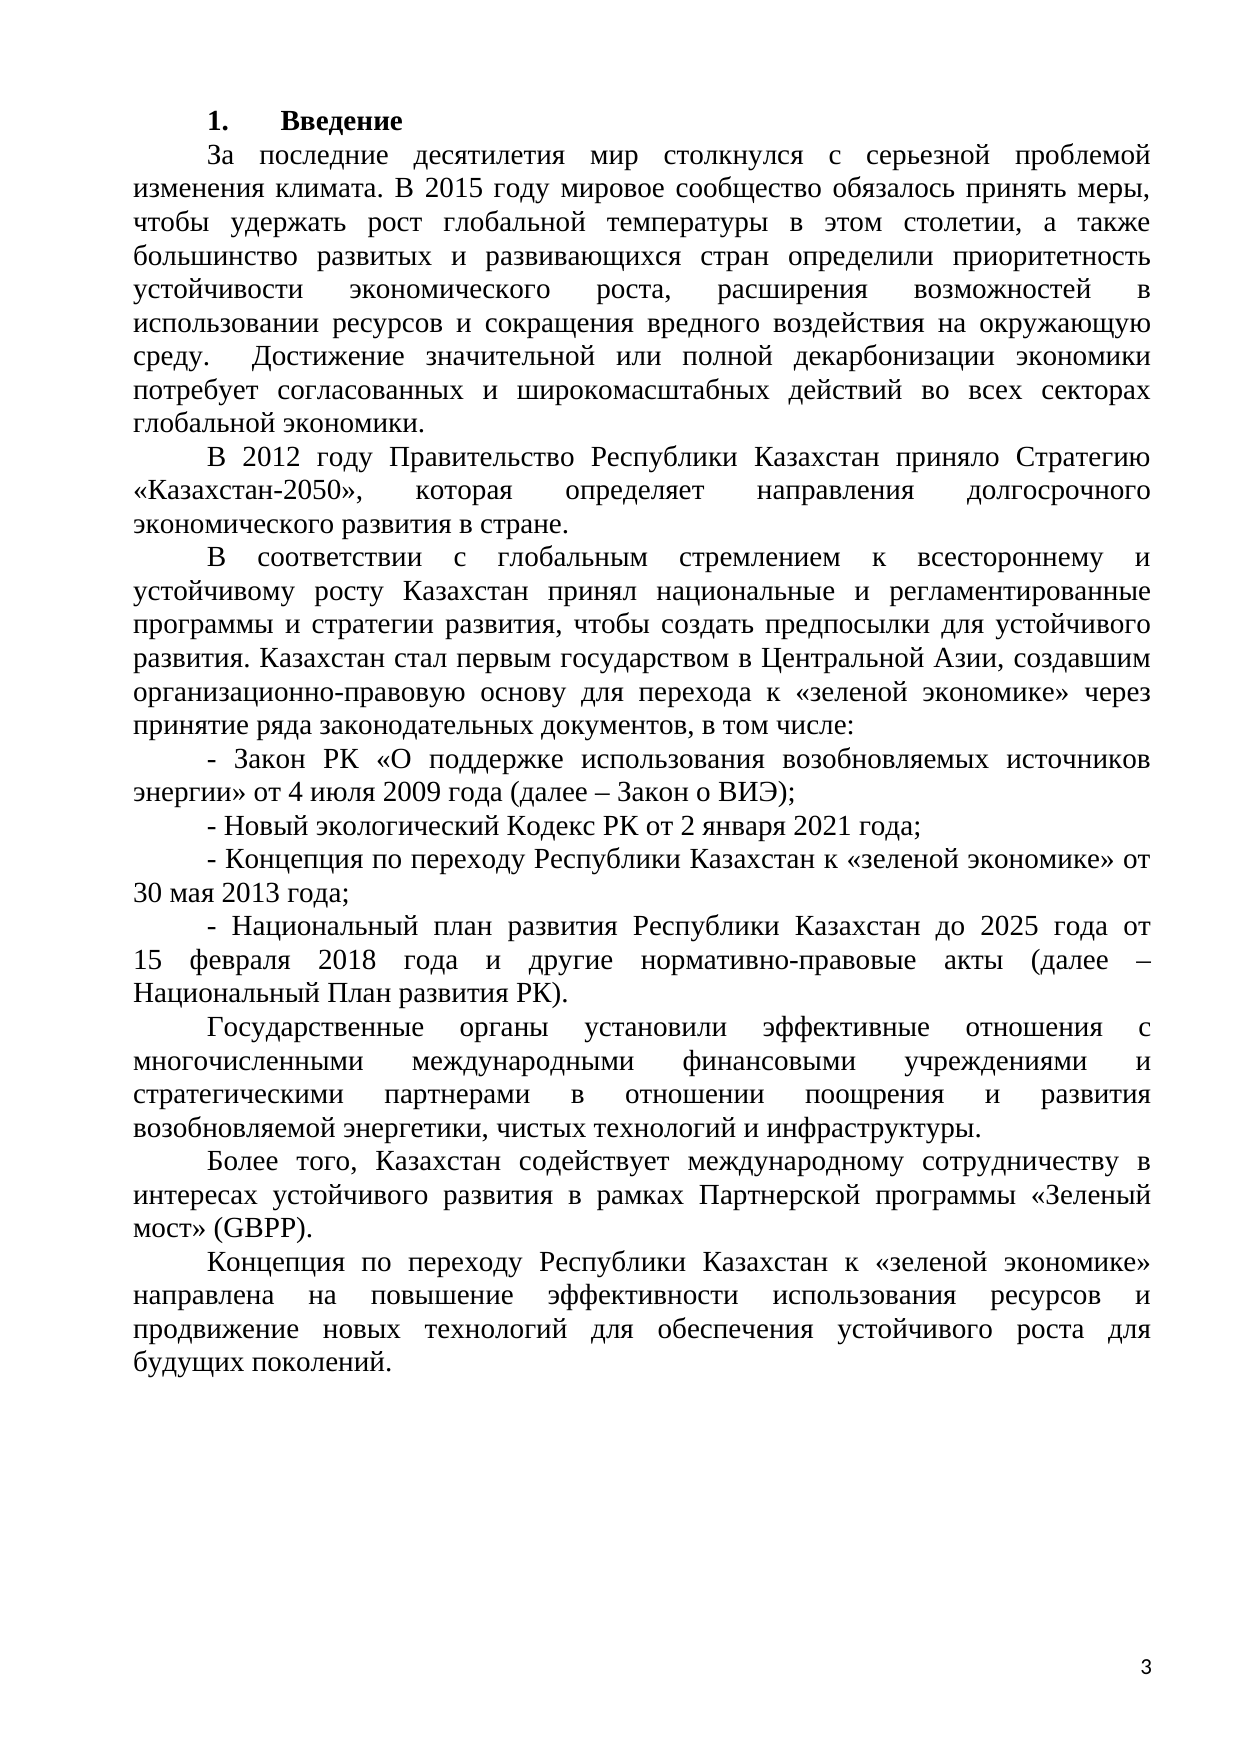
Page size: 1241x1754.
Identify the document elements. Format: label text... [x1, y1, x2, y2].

text Государственные органы установили эффективные отношения с многочисленными международными финансовыми учреждениями и стратегическими партнерами в отношении поощрения и развития возобновляемой энергетики, чистых технологий и инфраструктуры. [133, 1009, 1152, 1143]
text - Новый экологический Кодекс РК от 2 января 2021 года; [133, 808, 1152, 841]
text - Национальный план развития Республики Казахстан до 2025 года от 15 февраля 2018 года и другие нормативно-правовые акты (далее – Национальный План развития РК). [133, 908, 1152, 1009]
text За последние десятилетия мир столкнулся с серьезной проблемой изменения климата. В 2015 году мировое сообщество обязалось принять меры, чтобы удержать рост глобальной температуры в этом столетии, а также большинство развитых и развивающихся стран определили приоритетность устойчивости экономического роста, расширения возможностей в использовании ресурсов и сокращения вредного воздействия на окружающую среду. Достижение значительной или полной декарбонизации экономики потребует согласованных и широкомасштабных действий во всех секторах глобальной экономики. [133, 137, 1152, 439]
text Более того, Казахстан содействует международному сотрудничеству в интересах устойчивого развития в рамках Партнерской программы «Зеленый мост» (GBPP). [133, 1143, 1152, 1244]
text В соответствии с глобальным стремлением к всестороннему и устойчивому росту Казахстан принял национальные и регламентированные программы и стратегии развития, чтобы создать предпосылки для устойчивого развития. Казахстан стал первым государством в Центральной Азии, создавшим организационно-правовую основу для перехода к «зеленой экономике» через принятие ряда законодательных документов, в том числе: [133, 539, 1152, 741]
text - Концепция по переходу Республики Казахстан к «зеленой экономике» от 30 мая 2013 года; [133, 841, 1152, 908]
text В 2012 году Правительство Республики Казахстан приняло Стратегию «Казахстан-2050», которая определяет направления долгосрочного экономического развития в стране. [133, 439, 1152, 539]
subtitle Введение [133, 103, 1152, 137]
text Концепция по переходу Республики Казахстан к «зеленой экономике» направлена на повышение эффективности использования ресурсов и продвижение новых технологий для обеспечения устойчивого роста для будущих поколений. [133, 1244, 1152, 1378]
text - Закон РК «О поддержке использования возобновляемых источников энергии» от 4 июля 2009 года (далее – Закон о ВИЭ); [133, 741, 1152, 808]
